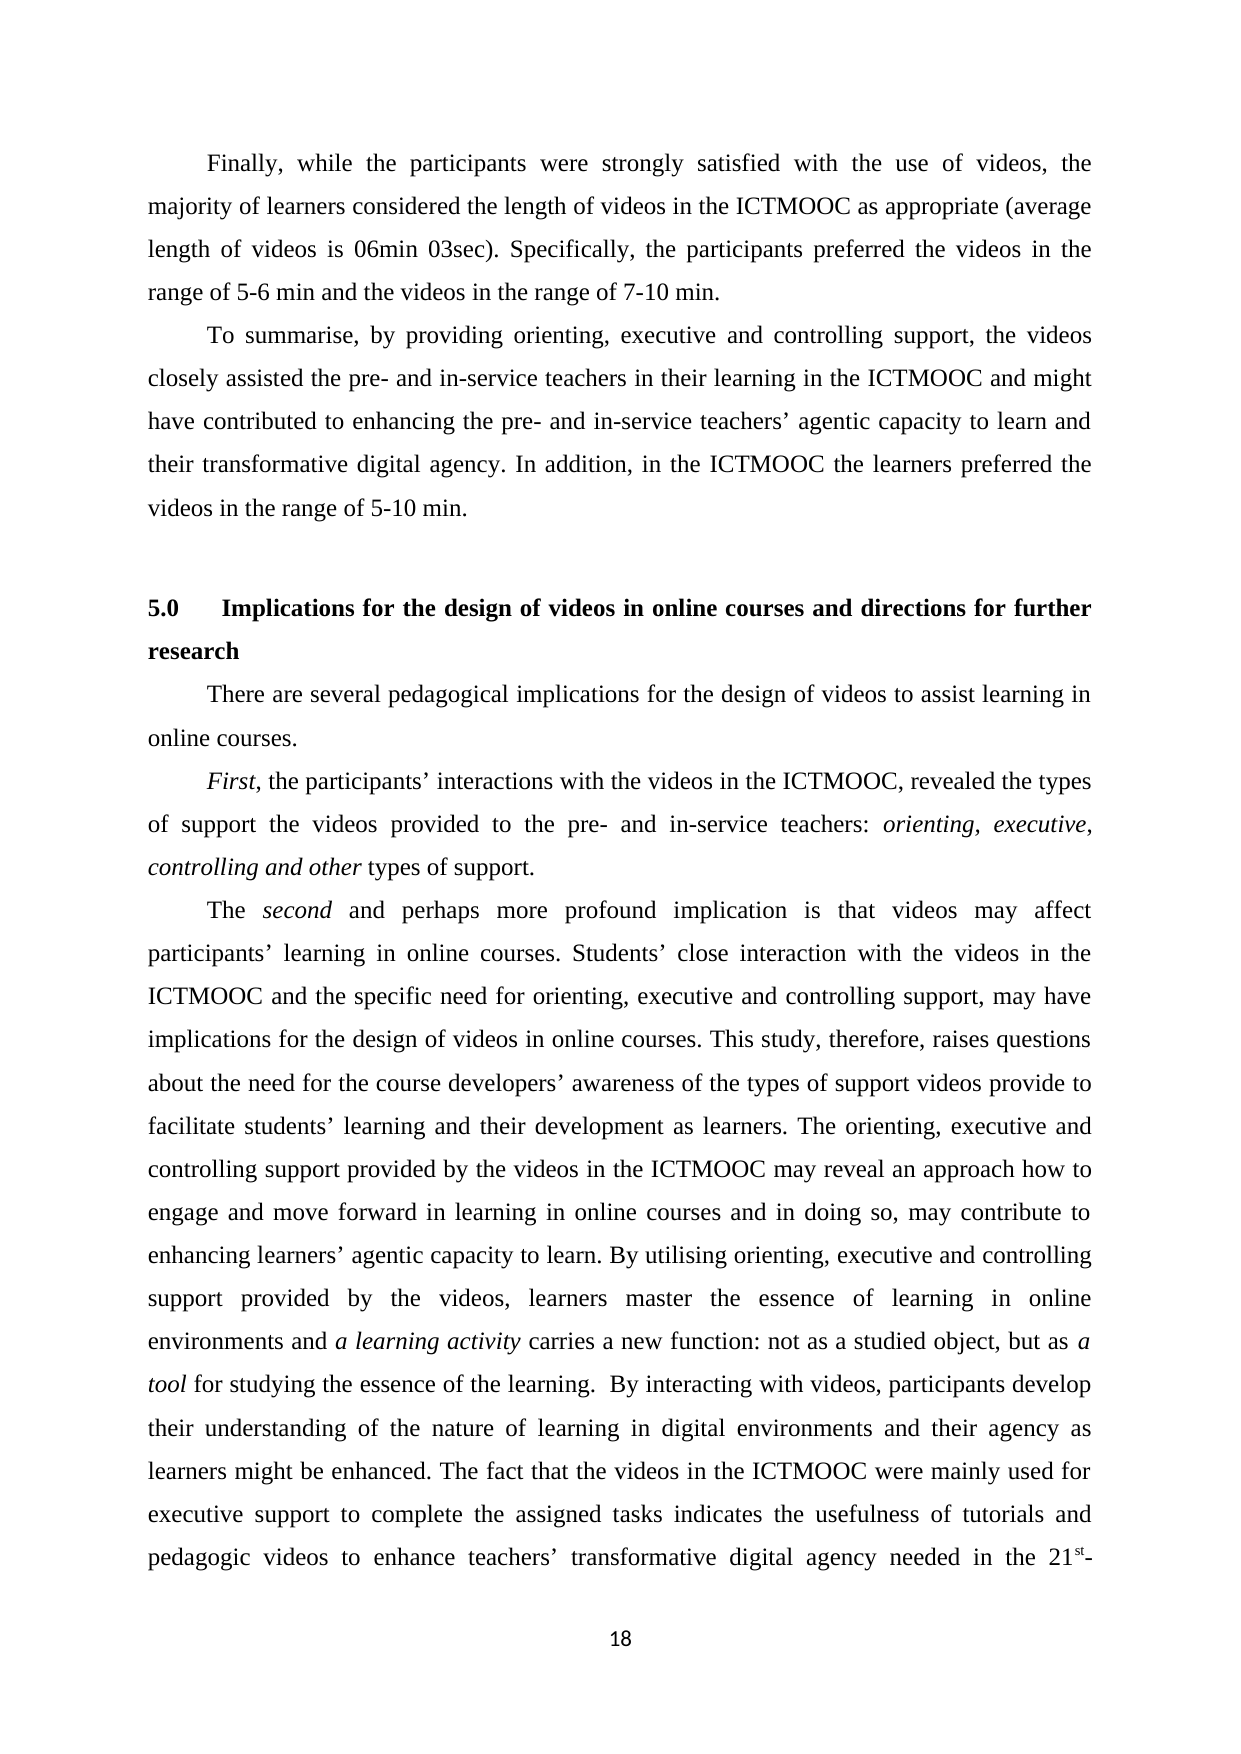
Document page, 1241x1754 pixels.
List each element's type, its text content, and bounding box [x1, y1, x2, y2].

text To summarise, by providing orienting, executive and controlling support, the videos closely assisted the pre- and in-service teachers in their learning in the ICTMOOC and might have contributed to enhancing the pre- and in-service teachers’ agentic capacity to learn and their transformative digital agency. In addition, in the ICTMOOC the learners preferred the videos in the range of 5-10 min. [148, 320, 1093, 521]
text There are several pedagogical implications for the design of videos to assist learning in online courses. [148, 679, 1093, 751]
text Finally, while the participants were strongly satisfied with the use of videos, the majority of learners considered the length of videos in the ICTMOOC as appropriate (average length of videos is 06min 03sec). Specifically, the participants preferred the videos in the range of 5-6 min and the videos in the range of 7-10 min. [148, 148, 1093, 306]
text First, the participants’ interactions with the videos in the ICTMOOC, revealed the types of support the videos provided to the pre- and in-service teachers: orienting, executive, controlling and other types of support. [148, 766, 1093, 881]
list Implications for the design of videos in online courses and directions for further research [148, 593, 1093, 665]
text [148, 895, 1093, 1571]
